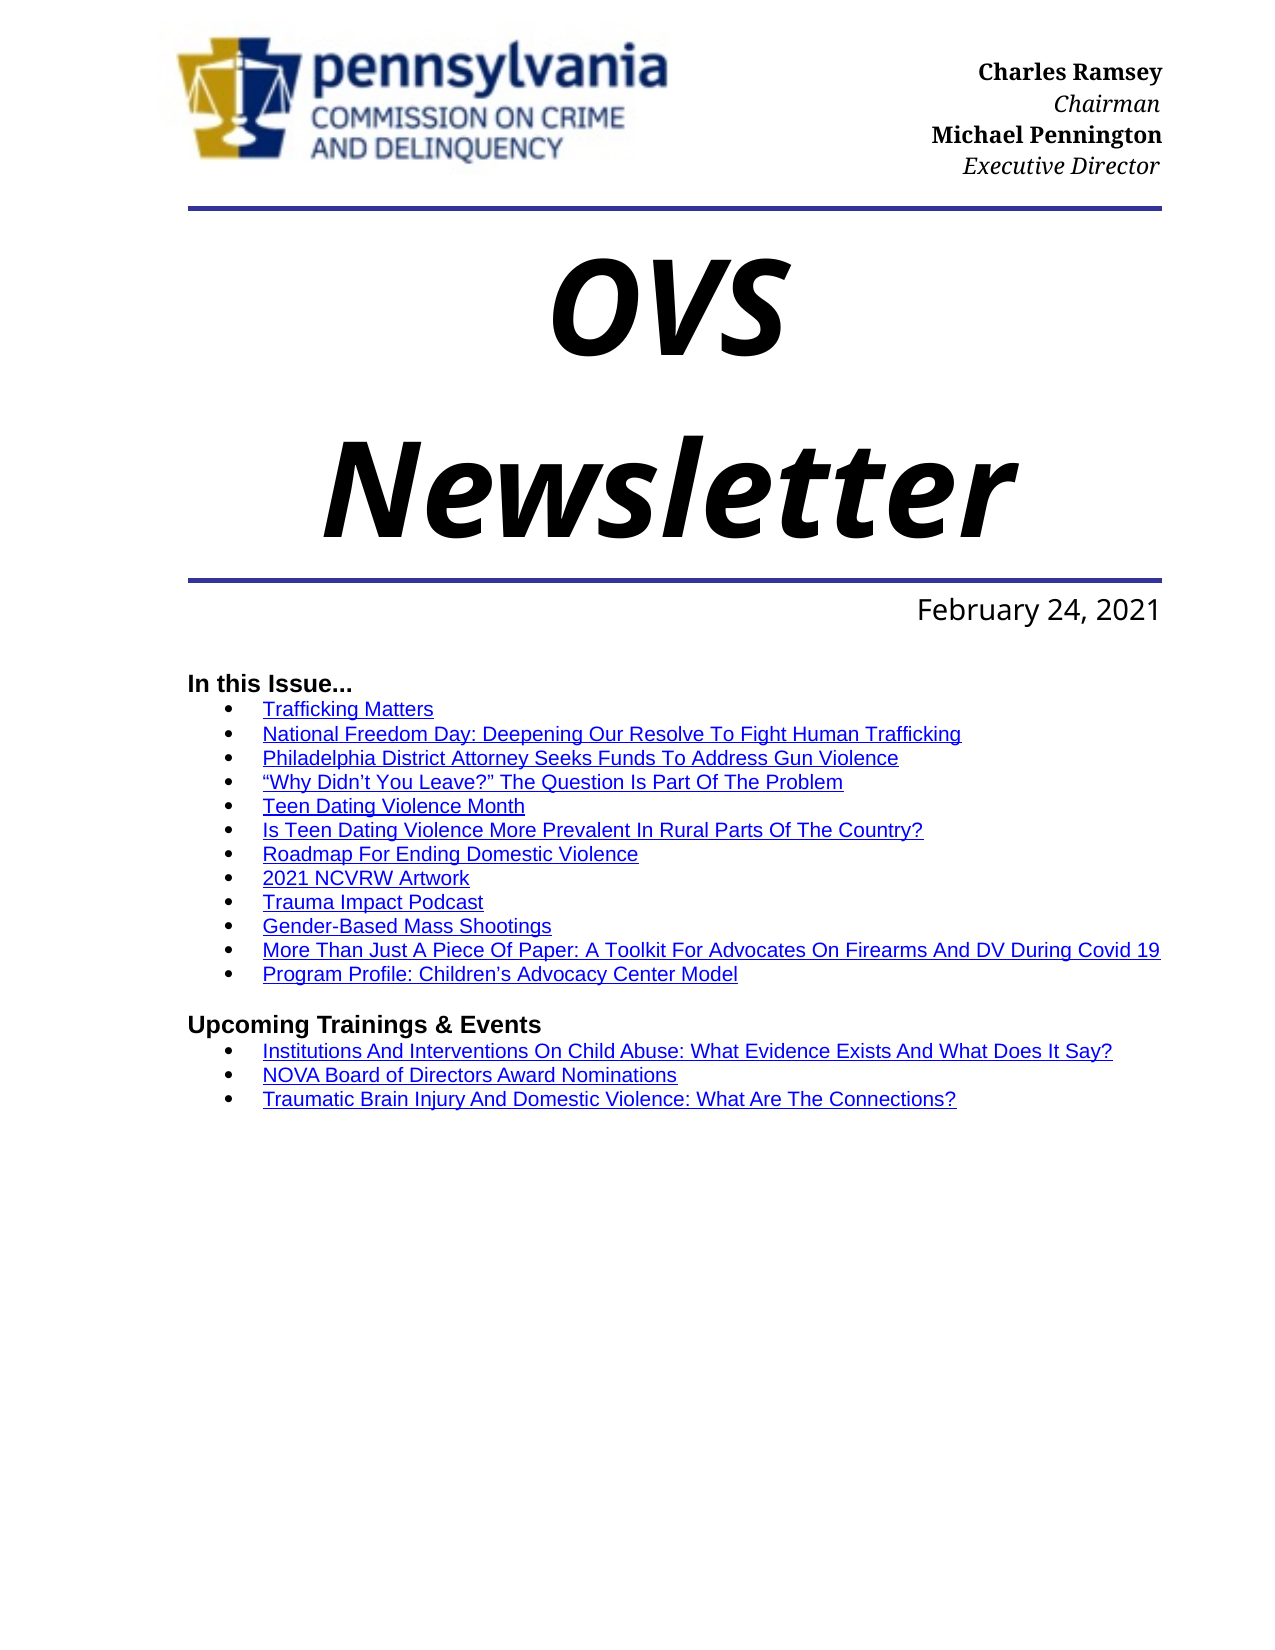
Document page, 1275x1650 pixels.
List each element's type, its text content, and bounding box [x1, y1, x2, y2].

text Charles Ramsey [187, 56, 1162, 87]
picture [158, 21, 675, 175]
text Chairman [187, 87, 1162, 119]
list Gender-Based Mass Shootings [225, 914, 1162, 938]
subtitle In this Issue... [187, 668, 1162, 697]
list Teen Dating Violence Month [225, 793, 1162, 818]
list Trauma Impact Podcast [225, 890, 1162, 914]
list Roadmap For Ending Domestic Violence [225, 842, 1162, 866]
text Michael Pennington [187, 119, 1162, 150]
subtitle Traumatic Brain Injury And Domestic Violence: What Are The Connections? [225, 1087, 1162, 1111]
subtitle NOVA Board of Directors Award Nominations [225, 1063, 1162, 1087]
list Trafficking Matters [225, 697, 1162, 721]
text Executive Director [187, 150, 1162, 181]
list Philadelphia District Attorney Seeks Funds To Address Gun Violence [225, 745, 1162, 769]
list “Why Didn’t You Leave?” The Question Is Part Of The Problem [225, 769, 1162, 793]
list Is Teen Dating Violence More Prevalent In Rural Parts Of The Country? [225, 818, 1162, 842]
subtitle Upcoming Trainings & Events [187, 1010, 1162, 1039]
list National Freedom Day: Deepening Our Resolve To Fight Human Trafficking [225, 721, 1162, 745]
list 2021 NCVRW Artwork [225, 866, 1162, 890]
list Program Profile: Children’s Advocacy Center Model [225, 962, 1162, 986]
list More Than Just A Piece Of Paper: A Toolkit For Advocates On Firearms And DV During Covid 19 [225, 938, 1162, 962]
subtitle Institutions And Interventions On Child Abuse: What Evidence Exists And What Does It Say? [225, 1039, 1162, 1063]
title OVS Newsletter [187, 207, 1162, 583]
text February 24, 2021 [187, 589, 1162, 629]
